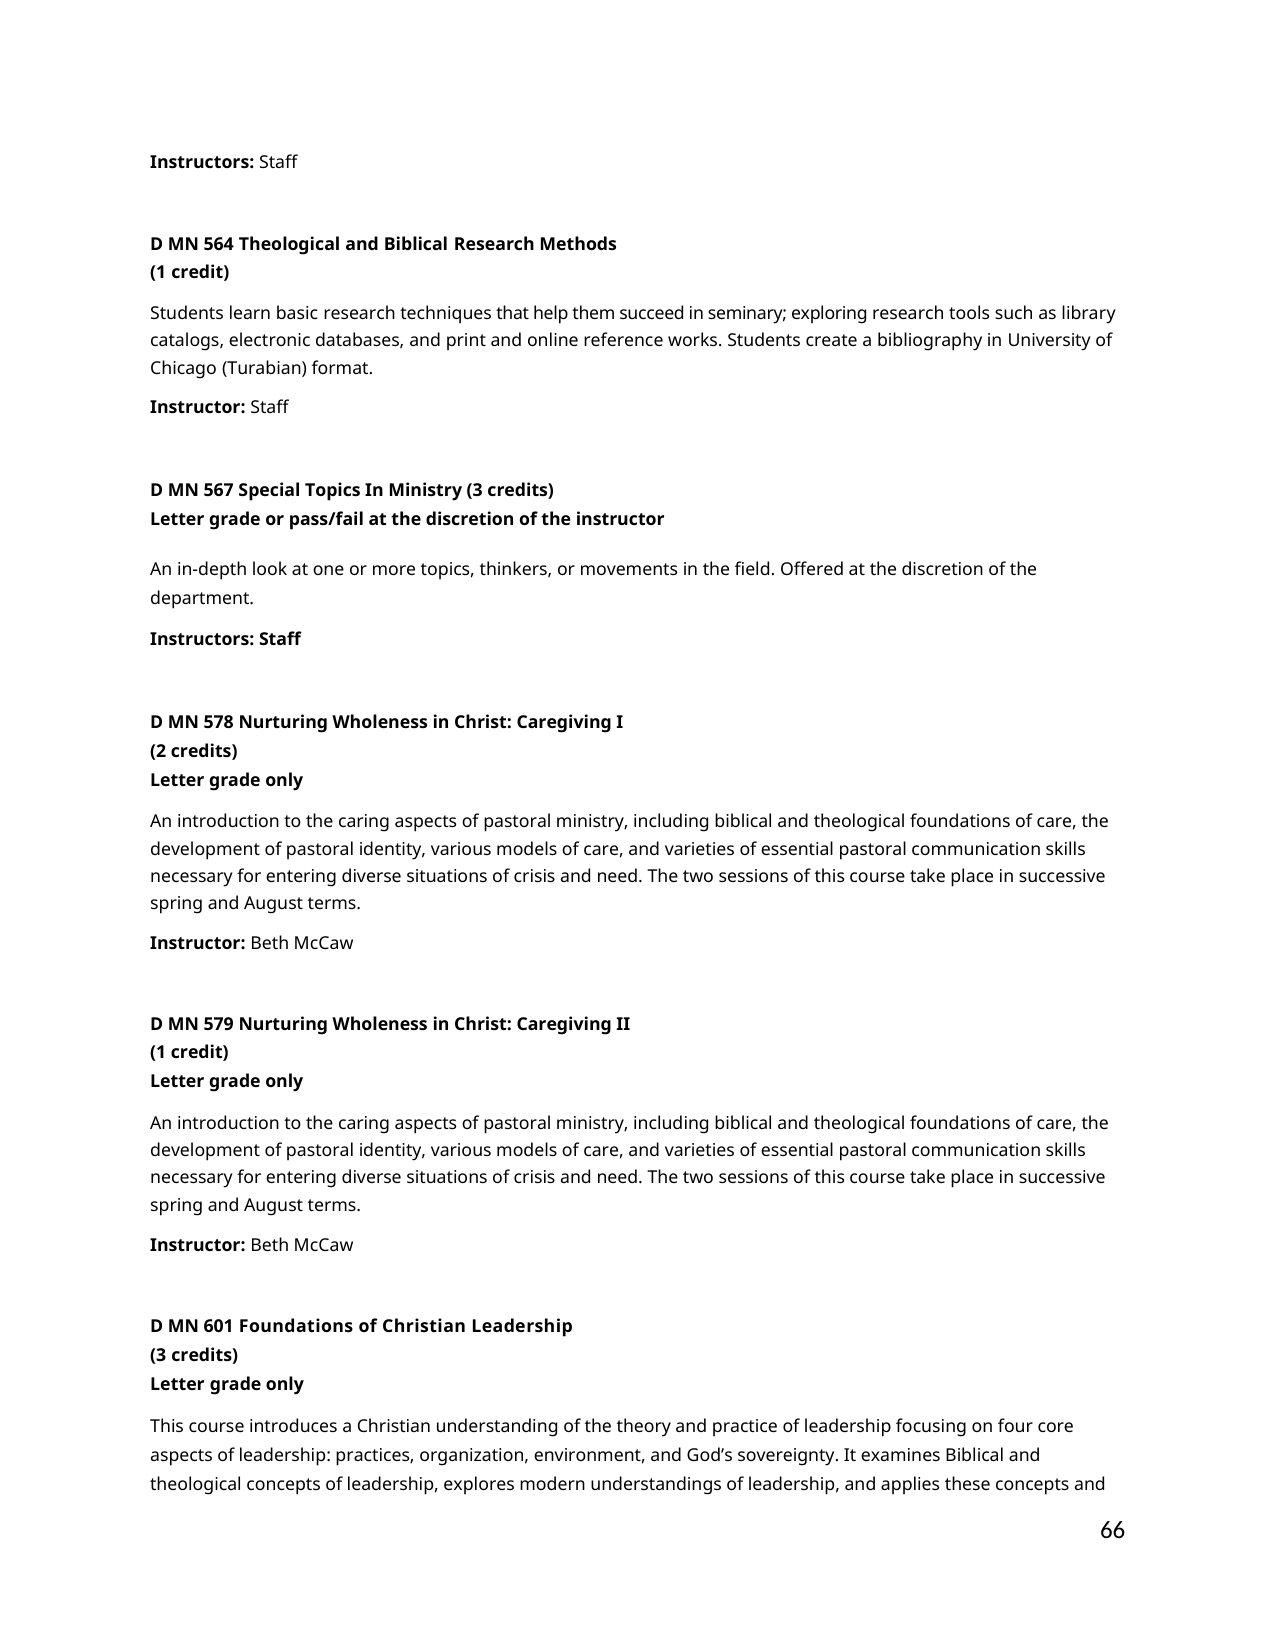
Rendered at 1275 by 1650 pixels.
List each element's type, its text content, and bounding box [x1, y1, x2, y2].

text Letter grade or pass/fail at the discretion of the instructor [150, 507, 1125, 531]
text D MN 567 Special Topics In Ministry (3 credits) [150, 478, 1125, 502]
text Instructor: Staff [150, 395, 1125, 419]
text Letter grade only [150, 1069, 1125, 1093]
text Letter grade only [150, 767, 1125, 792]
text D mn 579 Nurturing Wholeness in Christ: Caregiving II [150, 1011, 1125, 1035]
text D mn 564 Theological and Biblical Research Methods [150, 232, 1125, 256]
text An introduction to the caring aspects of pastoral ministry, including biblical and theological foundations of care, the development of pastoral identity, various models of care, and varieties of essential pastoral communication skills necessary for entering diverse situations of crisis and need. The two sessions of this course take place in successive spring and August terms. [150, 1110, 1125, 1216]
text D mn 578 Nurturing Wholeness in Christ: Caregiving I [150, 709, 1125, 734]
text (3 credits) [150, 1343, 1125, 1367]
text Instructor: Beth McCaw [150, 931, 1125, 955]
text (2 credits) [150, 738, 1125, 763]
text Letter grade only [150, 1372, 1125, 1396]
text An in-depth look at one or more topics, thinkers, or movements in the field. Offered at the discretion of the department. [150, 556, 1125, 609]
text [150, 1413, 1125, 1495]
text Instructor: Beth McCaw [150, 1232, 1125, 1256]
text Instructors: Staff [150, 627, 1125, 651]
text An introduction to the caring aspects of pastoral ministry, including biblical and theological foundations of care, the development of pastoral identity, various models of care, and varieties of essential pastoral communication skills necessary for entering diverse situations of crisis and need. The two sessions of this course take place in successive spring and August terms. [150, 809, 1125, 915]
text (1 credit) [150, 1040, 1125, 1064]
text D mn 601 Foundations of Christian Leadership [150, 1314, 1125, 1338]
text (1 credit) [150, 259, 1125, 283]
text Students learn basic research techniques that help them succeed in seminary; exploring research tools such as library catalogs, electronic databases, and print and online reference works. Students create a bibliography in University of Chicago (Turabian) format. [150, 301, 1125, 379]
text Instructors: Staff [150, 150, 1125, 174]
